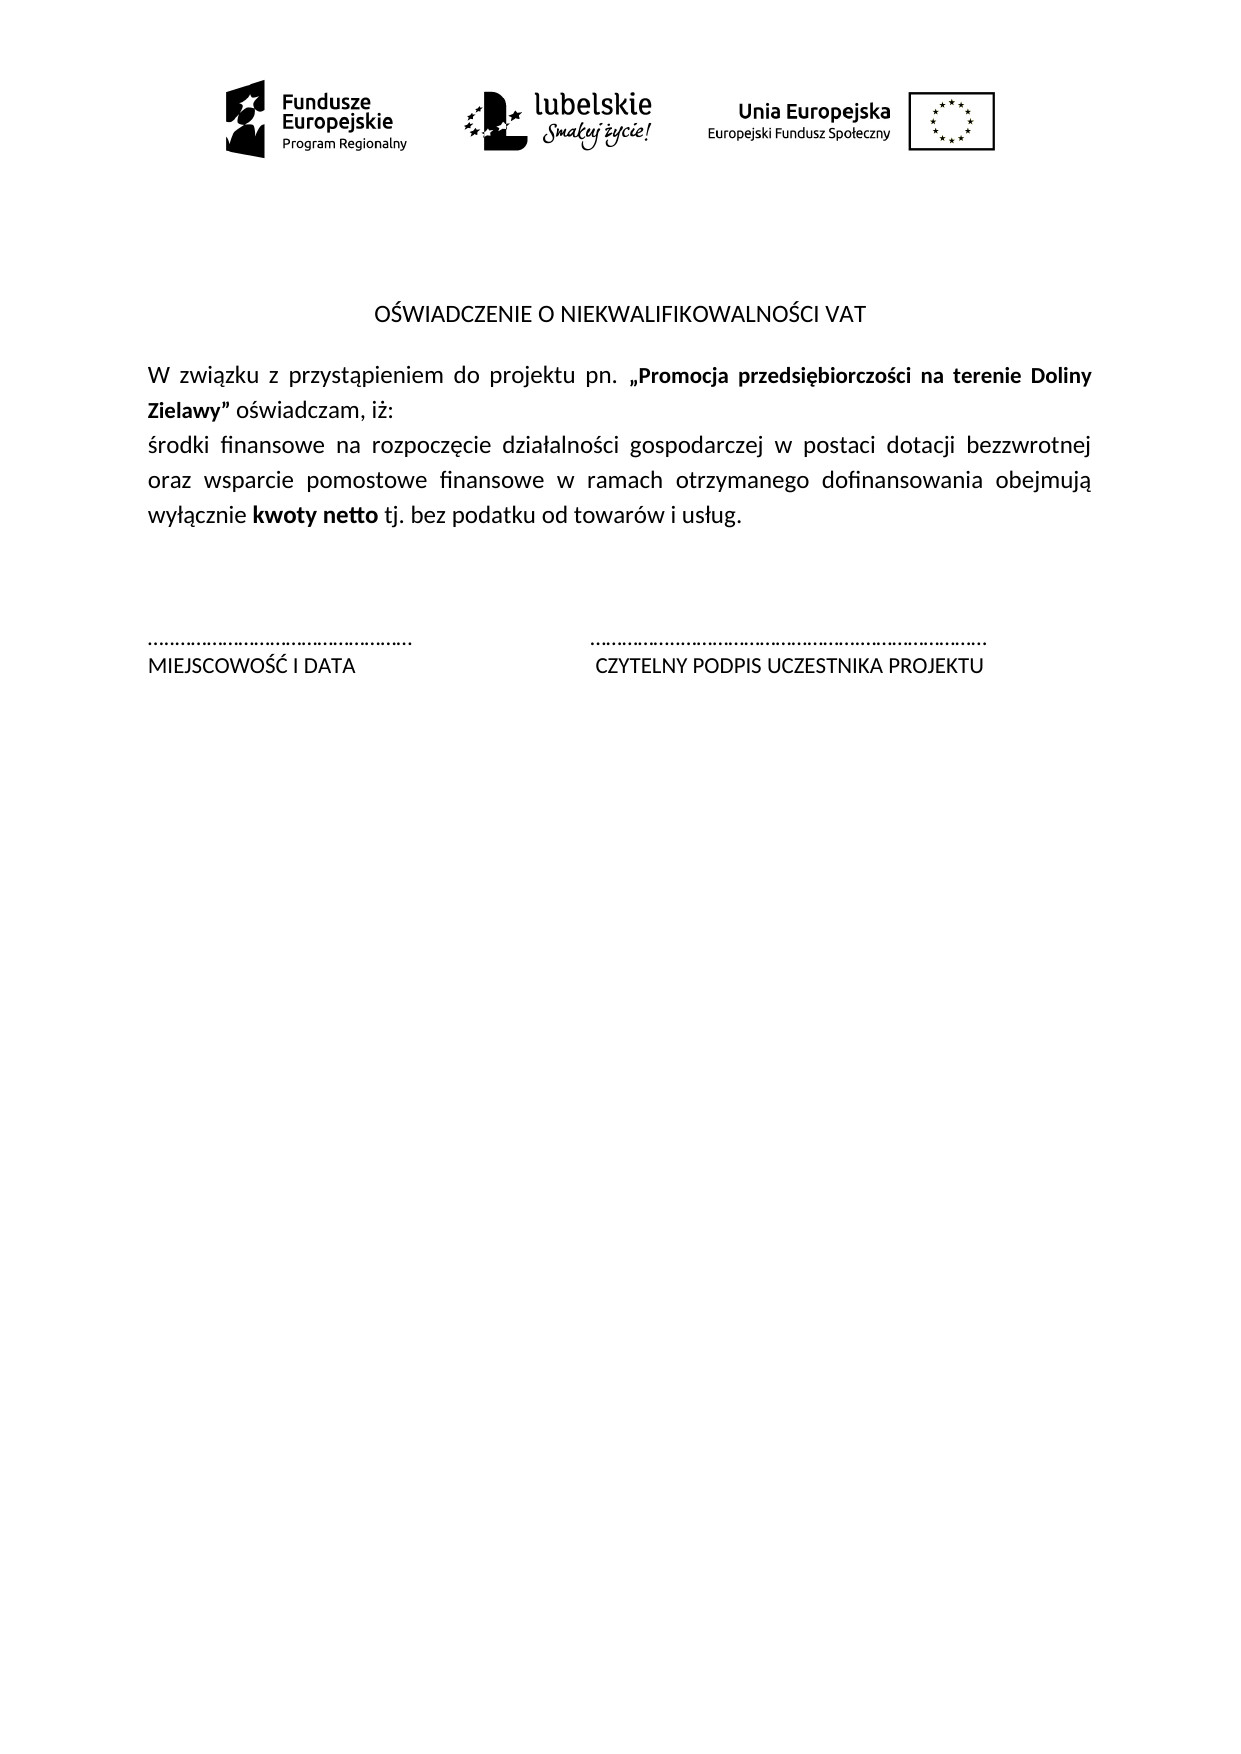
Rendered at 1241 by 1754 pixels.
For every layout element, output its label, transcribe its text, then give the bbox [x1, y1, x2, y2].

picture [206, 52, 1012, 181]
text W związku z przystąpieniem do projektu pn. „Promocja przedsiębiorczości na terenie Doliny Zielawy” oświadczam, iż: [148, 359, 1092, 425]
text środki finansowe na rozpoczęcie działalności gospodarczej w postaci dotacji bezzwrotnej oraz wsparcie pomostowe finansowe w ramach otrzymanego dofinansowania obejmują wyłącznie kwoty netto tj. bez podatku od towarów i usług. [148, 429, 1092, 530]
text …..……………………………………… ……………..…………………………….…………………… [148, 623, 1092, 651]
text MIEJSCOWOŚĆ I DATA CZYTELNY PODPIS UCZESTNIKA PROJEKTU [148, 651, 1092, 679]
text OŚWIADCZENIE O NIEKWALIFIKOWALNOŚCI VAT [148, 298, 1092, 329]
